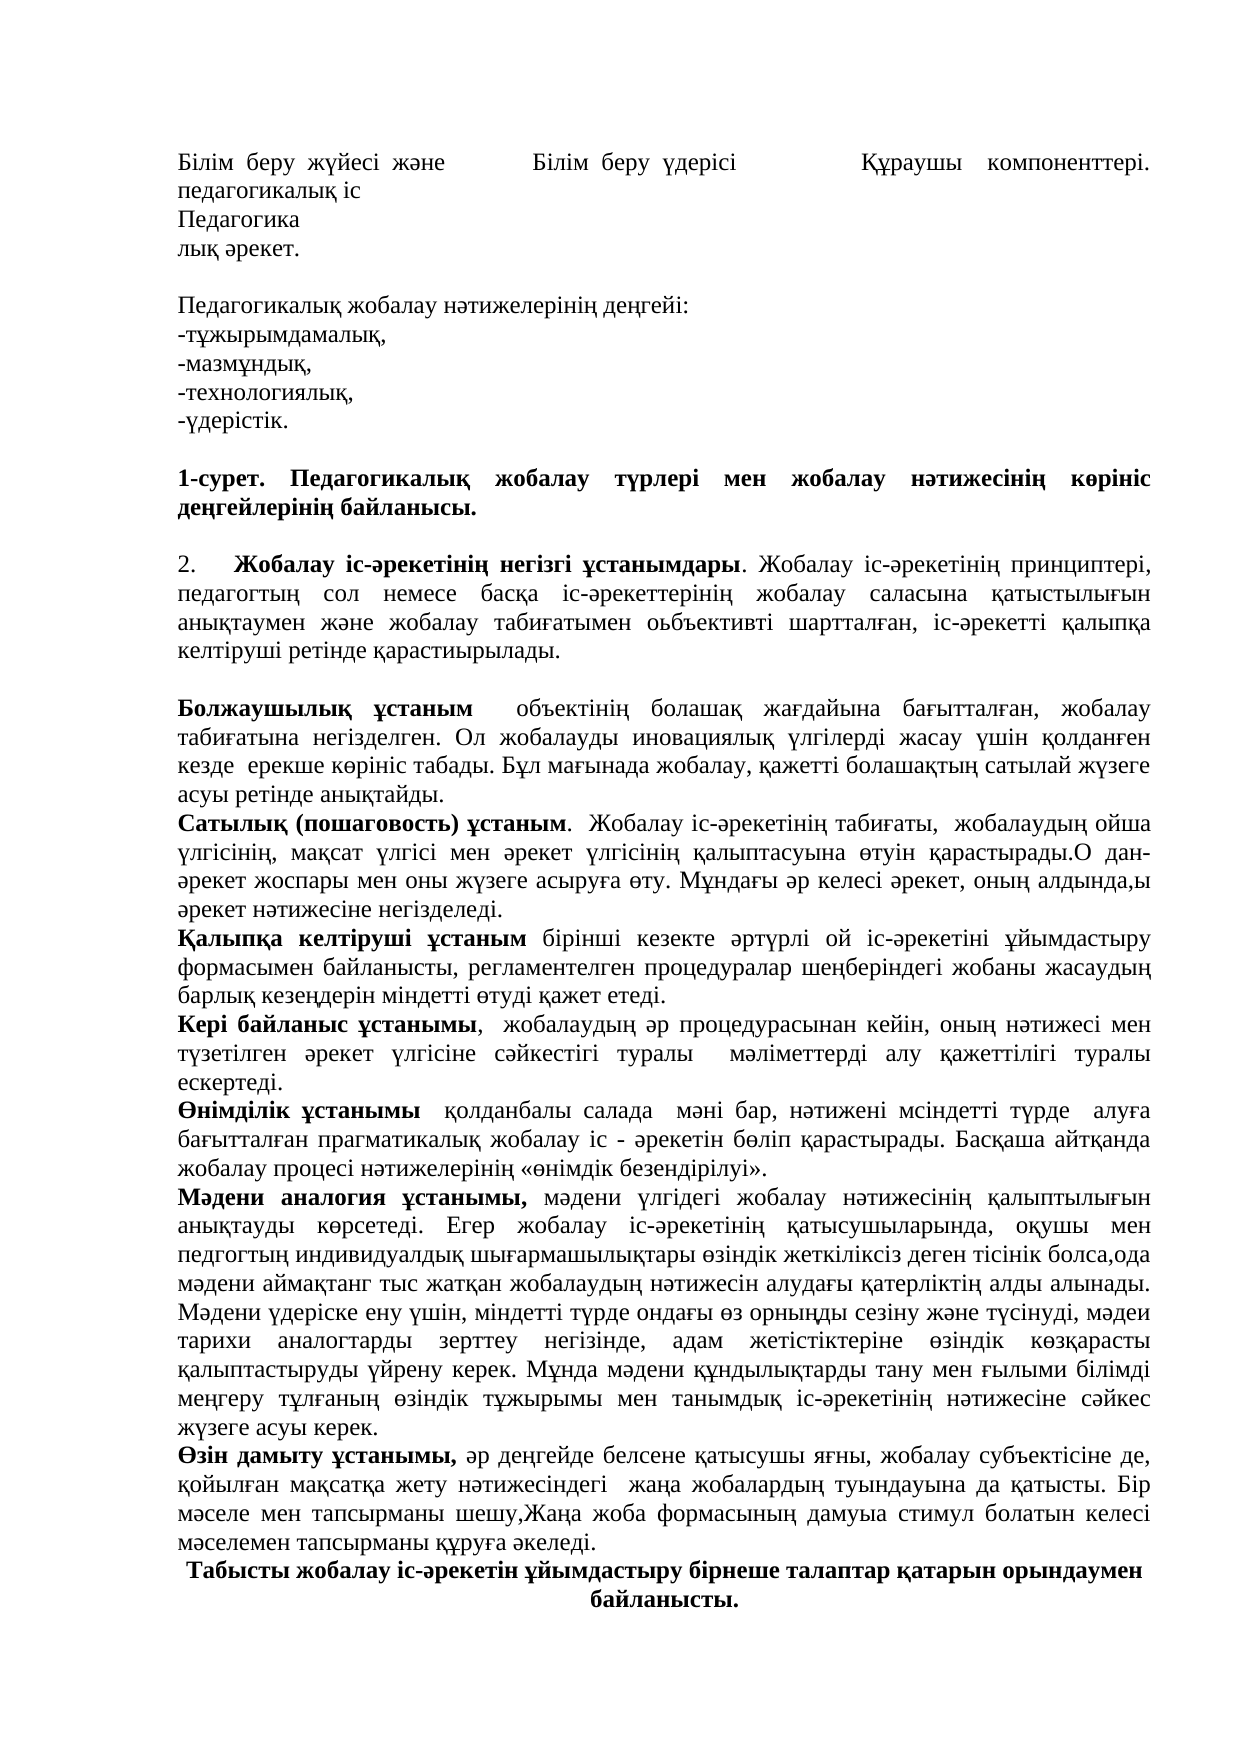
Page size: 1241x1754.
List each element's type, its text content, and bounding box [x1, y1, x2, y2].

text 1-сурет. Педагогикалық жобалау түрлері мен жобалау нәтижесінің көрініс деңгейлерінің байланысы. [177, 463, 1152, 521]
text Педагогика [177, 204, 1152, 233]
text -тұжырымдамалық, [177, 319, 1152, 348]
text Табысты жобалау іс-әрекетін ұйымдастыру бірнеше талаптар қатарын орындаумен байланысты. [177, 1556, 1152, 1613]
text Білім беру жүйесі және Білім беру үдерісі Құраушы компоненттері. педагогикалық іс [177, 147, 1152, 204]
text Сатылық (пошаговость) ұстаным. Жобалау іс-әрекетінің табиғаты, жобалаудың ойша үлгісінің, мақсат үлгісі мен әрекет үлгісінің қалыптасуына өтуін қарастырады.О дан- әрекет жоспары мен оны жүзеге асыруға өту. Мұндағы әр келесі әрекет, оның алдында,ы әрекет нәтижесіне негізделеді. [177, 808, 1152, 923]
text Қалыпқа келтіруші ұстаным бірінші кезекте әртүрлі ой іс-әрекетіні ұйымдастыру формасымен байланысты, регламентелген процедуралар шеңберіндегі жобаны жасаудың барлық кезеңдерін міндетті өтуді қажет етеді. [177, 923, 1152, 1009]
text Педагогикалық жобалау нәтижелерінің деңгейі: [177, 291, 1152, 319]
text -үдерістік. [177, 406, 1152, 434]
text Болжаушылық ұстаным объектінің болашақ жағдайына бағытталған, жобалау табиғатына негізделген. Ол жобалауды иновациялық үлгілерді жасау үшін қолданғен кезде ерекше көрініс табады. Бұл мағынада жобалау, қажетті болашақтың сатылай жүзеге асуы ретінде анықтайды. [177, 693, 1152, 808]
text Кері байланыс ұстанымы, жобалаудың әр процедурасынан кейін, оның нәтижесі мен түзетілген әрекет үлгісіне сәйкестігі туралы мәліметтерді алу қажеттілігі туралы ескертеді. [177, 1009, 1152, 1096]
text Мәдени аналогия ұстанымы, мәдени үлгідегі жобалау нәтижесінің қалыптылығын анықтауды көрсетеді. Егер жобалау іс-әрекетінің қатысушыларында, оқушы мен педгогтың индивидуалдық шығармашылықтары өзіндік жеткіліксіз деген тісінік болса,ода мәдени аймақтанг тыс жатқан жобалаудың нәтижесін алудағы қатерліктің алды алынады. Мәдени үдеріске ену үшін, міндетті түрде ондағы өз орныңды сезіну және түсінуді, мәдеи тарихи аналогтарды зерттеу негізінде, адам жетістіктеріне өзіндік көзқарасты қалыптастыруды үйрену керек. Мұнда мәдени құндылықтарды тану мен ғылыми білімді меңгеру тұлғаның өзіндік тұжырымы мен танымдық іс-әрекетінің нәтижесіне сәйкес жүзеге асуы керек. [177, 1182, 1152, 1441]
text Өзін дамыту ұстанымы, әр деңгейде белсене қатысушы яғны, жобалау субъектісіне де, қойылған мақсатқа жету нәтижесіндегі жаңа жобалардың туындауына да қатысты. Бір мәселе мен тапсырманы шешу,Жаңа жоба формасының дамуыа стимул болатын келесі мәселемен тапсырманы құруға әкеледі. [177, 1441, 1152, 1556]
list Жобалау іс-әрекетінің негізгі ұстанымдары. Жобалау іс-әрекетінің принциптері, педагогтың сол немесе басқа іс-әрекеттерінің жобалау саласына қатыстылығын анықтаумен және жобалау табиғатымен оьбъективті шартталған, іс-әрекетті қалыпқа келтіруші ретінде қарастиырылады. [177, 549, 1152, 664]
text -технологиялық, [177, 377, 1152, 406]
text -мазмұндық, [177, 348, 1152, 377]
text лық әрекет. [177, 233, 1152, 262]
text Өнімділік ұстанымы қолданбалы салада мәні бар, нәтижені мсіндетті түрде алуға бағытталған прагматикалық жобалау іс - әрекетін бөліп қарастырады. Басқаша айтқанда жобалау процесі нәтижелерінің «өнімдік безендірілуі». [177, 1096, 1152, 1182]
